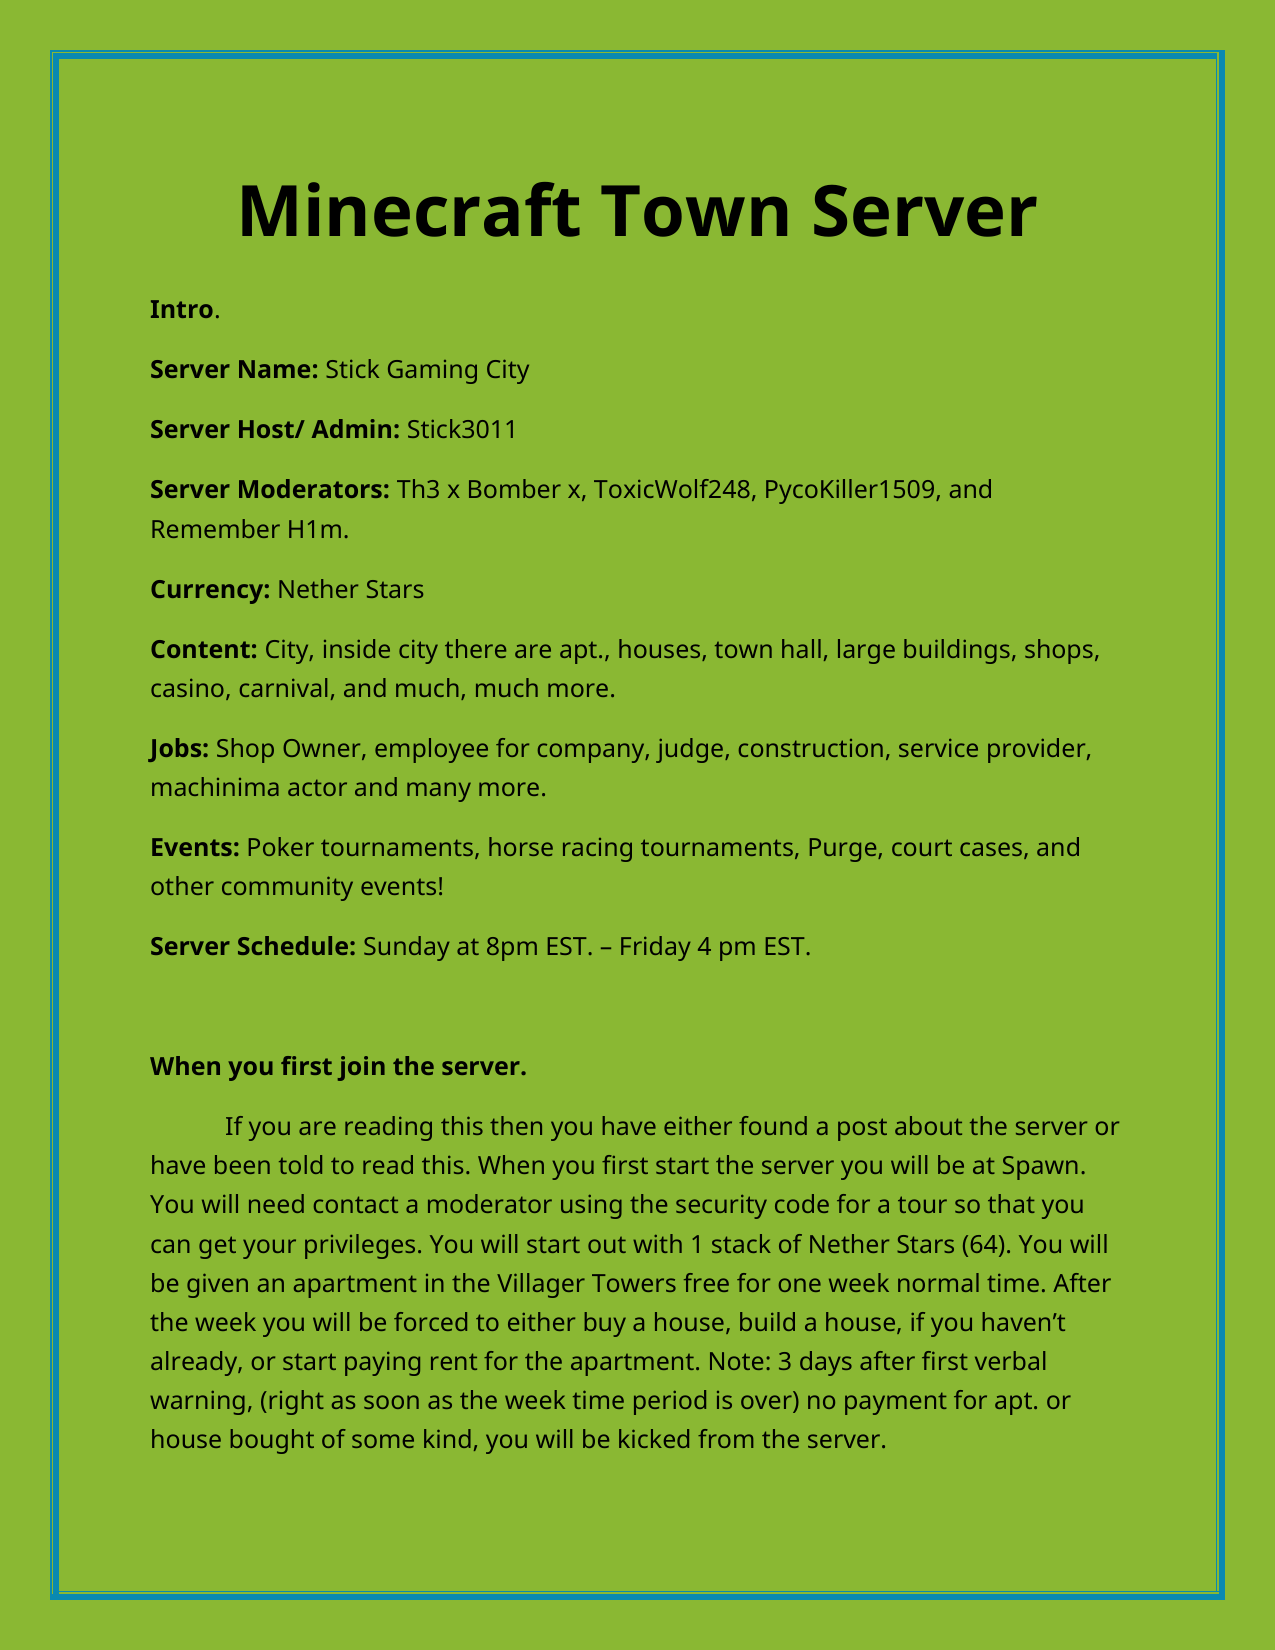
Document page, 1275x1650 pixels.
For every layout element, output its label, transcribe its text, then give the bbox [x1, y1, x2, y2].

text Intro. [150, 292, 1125, 326]
text Server Host/ Admin: Stick3011 [150, 412, 1125, 446]
text Jobs: Shop Owner, employee for company, judge, construction, service provider, machinima actor and many more. [150, 730, 1125, 804]
text If you are reading this then you have either found a post about the server or have been told to read this. When you first start the server you will be at Spawn. You will need contact a moderator using the security code for a tour so that you can get your privileges. You will start out with 1 stack of Nether Stars (64). You will be given an apartment in the Villager Towers free for one week normal time. After the week you will be forced to either buy a house, build a house, if you haven’t already, or start paying rent for the apartment. Note: 3 days after first verbal warning, (right as soon as the week time period is over) no payment for apt. or house bought of some kind, you will be kicked from the server. [150, 1109, 1125, 1456]
text Server Moderators: Th3 x Bomber x, ToxicWolf248, PycoKiller1509, and Remember H1m. [150, 472, 1125, 545]
text When you first join the server. [150, 1049, 1125, 1083]
text Server Name: Stick Gaming City [150, 352, 1125, 386]
text Events: Poker tournaments, horse racing tournaments, Purge, court cases, and other community events! [150, 829, 1125, 903]
text Currency: Nether Stars [150, 571, 1125, 605]
text Minecraft Town Server [150, 160, 1125, 257]
text Content: City, inside city there are apt., houses, town hall, large buildings, shops, casino, carnival, and much, much more. [150, 631, 1125, 704]
text Server Schedule: Sunday at 8pm EST. – Friday 4 pm EST. [150, 929, 1125, 963]
